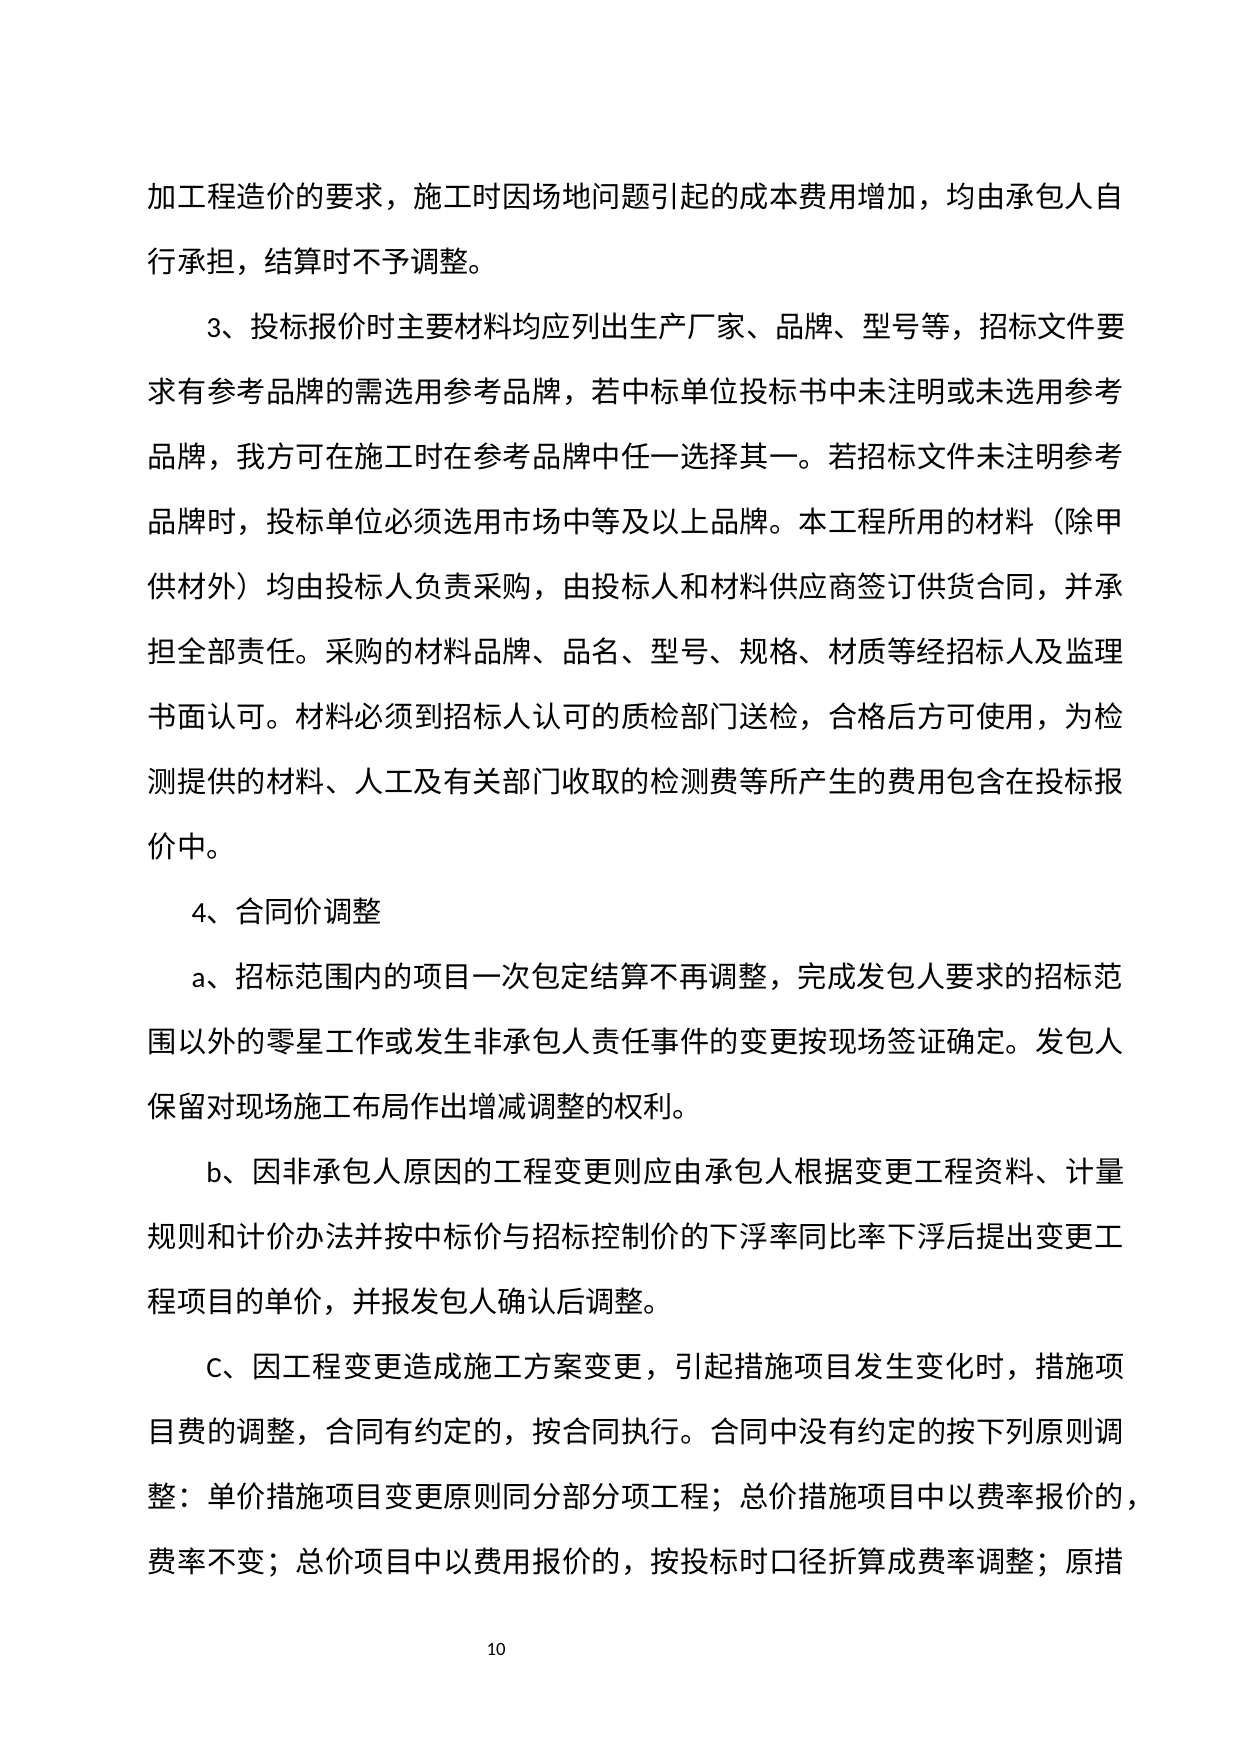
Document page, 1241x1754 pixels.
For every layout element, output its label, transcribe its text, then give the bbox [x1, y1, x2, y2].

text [148, 162, 1125, 292]
text 3、投标报价时主要材料均应列出生产厂家、品牌、型号等，招标文件要求有参考品牌的需选用参考品牌，若中标单位投标书中未注明或未选用参考品牌，我方可在施工时在参考品牌中任一选择其一。若招标文件未注明参考品牌时，投标单位必须选用市场中等及以上品牌。本工程所用的材料（除甲供材外）均由投标人负责采购，由投标人和材料供应商签订供货合同，并承担全部责任。采购的材料品牌、品名、型号、规格、材质等经招标人及监理书面认可。材料必须到招标人认可的质检部门送检，合格后方可使用，为检测提供的材料、人工及有关部门收取的检测费等所产生的费用包含在投标报价中。 [148, 292, 1125, 877]
text a、招标范围内的项目一次包定结算不再调整，完成发包人要求的招标范围以外的零星工作或发生非承包人责任事件的变更按现场签证确定。发包人保留对现场施工布局作出增减调整的权利。 [148, 942, 1125, 1137]
text b、因非承包人原因的工程变更则应由承包人根据变更工程资料、计量规则和计价办法并按中标价与招标控制价的下浮率同比率下浮后提出变更工程项目的单价，并报发包人确认后调整。 [148, 1137, 1125, 1332]
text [148, 1332, 1125, 1592]
text 4、合同价调整 [148, 877, 1125, 942]
